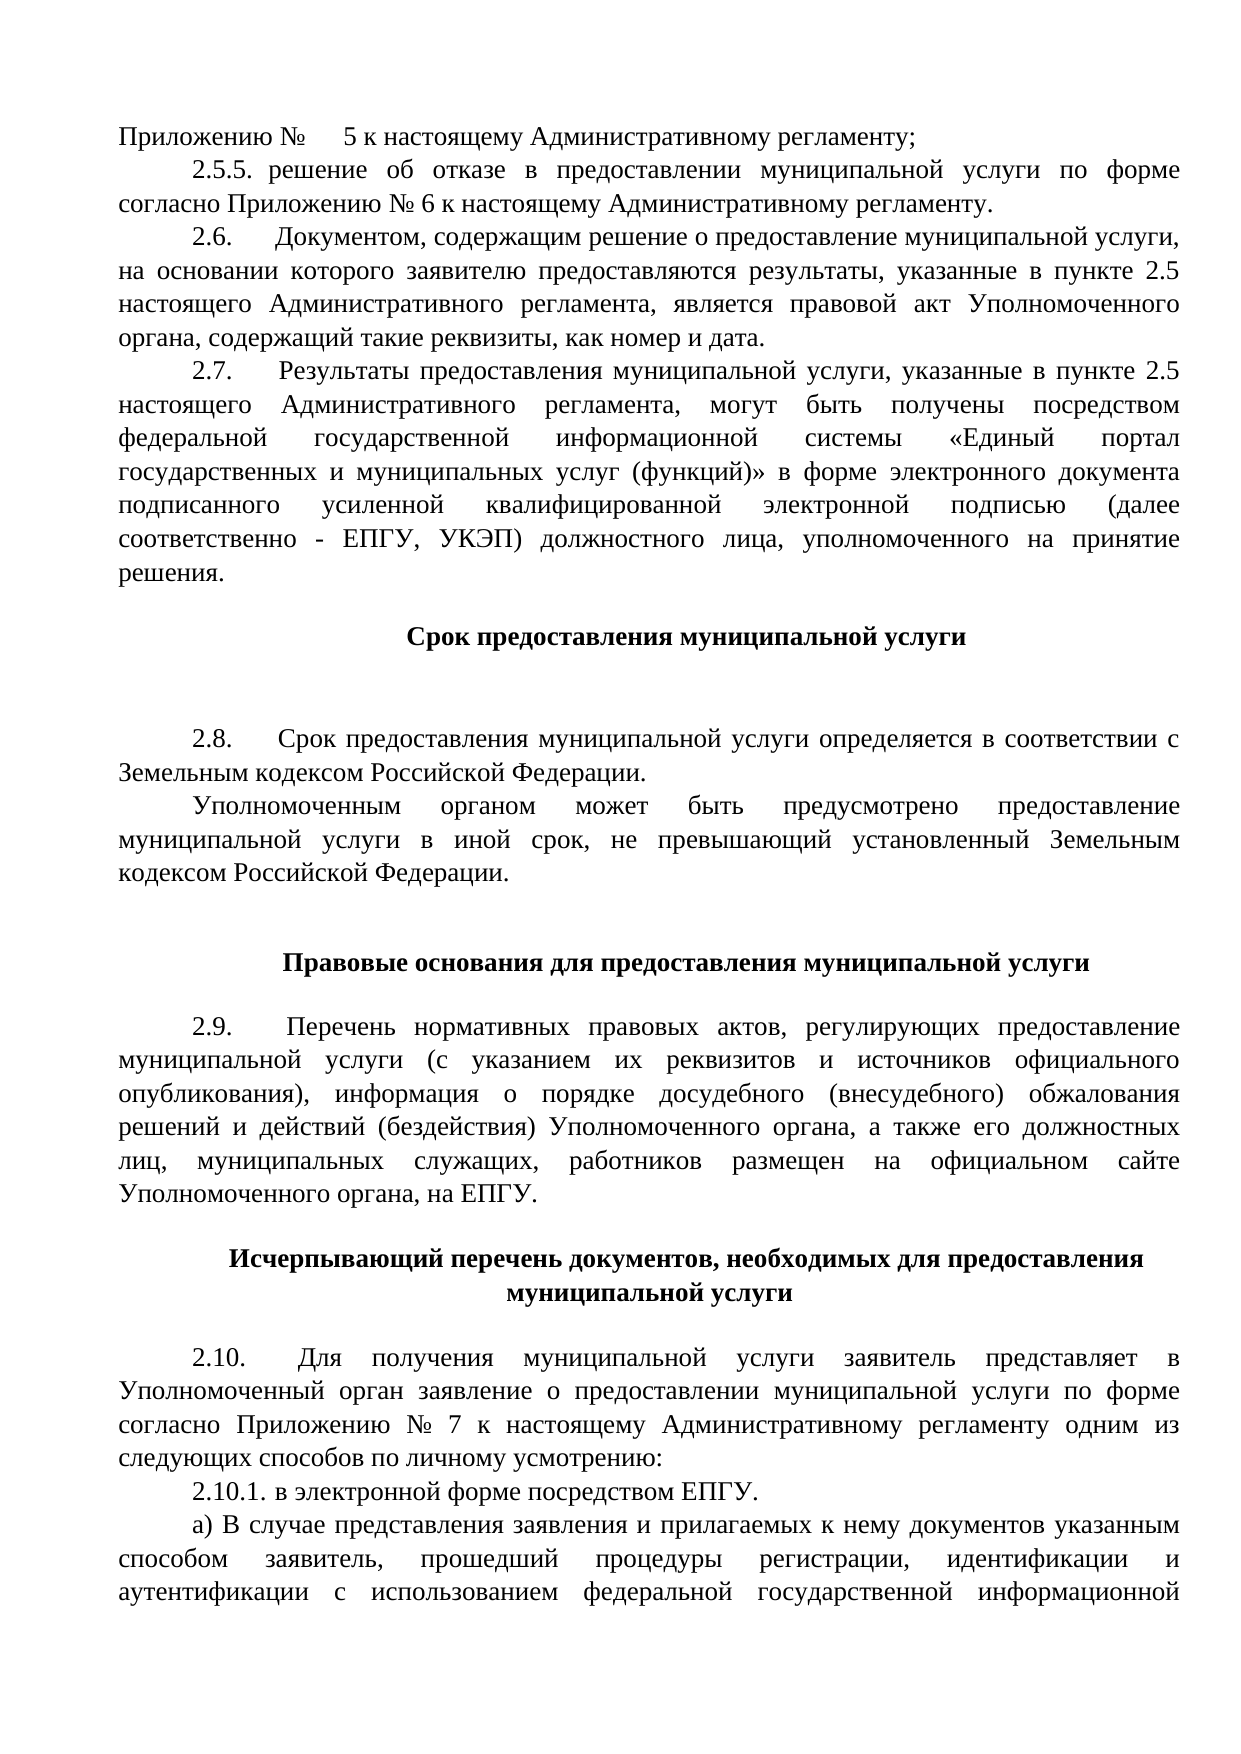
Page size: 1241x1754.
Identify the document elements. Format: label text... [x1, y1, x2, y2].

list Документом, содержащим решение о предоставление муниципальной услуги, на основании которого заявителю предоставляются результаты, указанные в пункте 2.5 настоящего Административного регламента, является правовой акт Уполномоченного органа, содержащий такие реквизиты, как номер и дата. [118, 219, 1181, 353]
list Для получения муниципальной услуги заявитель представляет в Уполномоченный орган заявление о предоставлении муниципальной услуги по форме согласно Приложению № 7 к настоящему Административному регламенту одним из следующих способов по личному усмотрению: [118, 1339, 1181, 1473]
list Срок предоставления муниципальной услуги определяется в соответствии с Земельным кодексом Российской Федерации. [118, 721, 1181, 788]
subtitle Срок предоставления муниципальной услуги [118, 624, 1181, 651]
list Перечень нормативных правовых актов, регулирующих предоставление муниципальной услуги (с указанием их реквизитов и источников официального опубликования), информация о порядке досудебного (внесудебного) обжалования решений и действий (бездействия) Уполномоченного органа, а также его должностных лиц, муниципальных служащих, работников размещен на официальном сайте Уполномоченного органа, на ЕПГУ. [118, 1008, 1181, 1210]
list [118, 118, 1181, 152]
list в электронной форме посредством ЕПГУ. [118, 1473, 1181, 1507]
list Результаты предоставления муниципальной услуги, указанные в пункте 2.5 настоящего Административного регламента, могут быть получены посредством федеральной государственной информационной системы «Единый портал государственных и муниципальных услуг (функций)» в форме электронного документа подписанного усиленной квалифицированной электронной подписью (далее соответственно - ЕПГУ, УКЭП) должностного лица, уполномоченного на принятие решения. [118, 353, 1181, 588]
subtitle Правовые основания для предоставления муниципальной услуги [118, 950, 1181, 977]
subtitle Исчерпывающий перечень документов, необходимых для предоставления муниципальной услуги [118, 1241, 1181, 1308]
list решение об отказе в предоставлении муниципальной услуги по форме согласно Приложению № 6 к настоящему Административному регламенту. [118, 152, 1181, 219]
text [118, 1507, 1181, 1608]
text Уполномоченным органом может быть предусмотрено предоставление муниципальной услуги в иной срок, не превышающий установленный Земельным кодексом Российской Федерации. [118, 788, 1181, 888]
